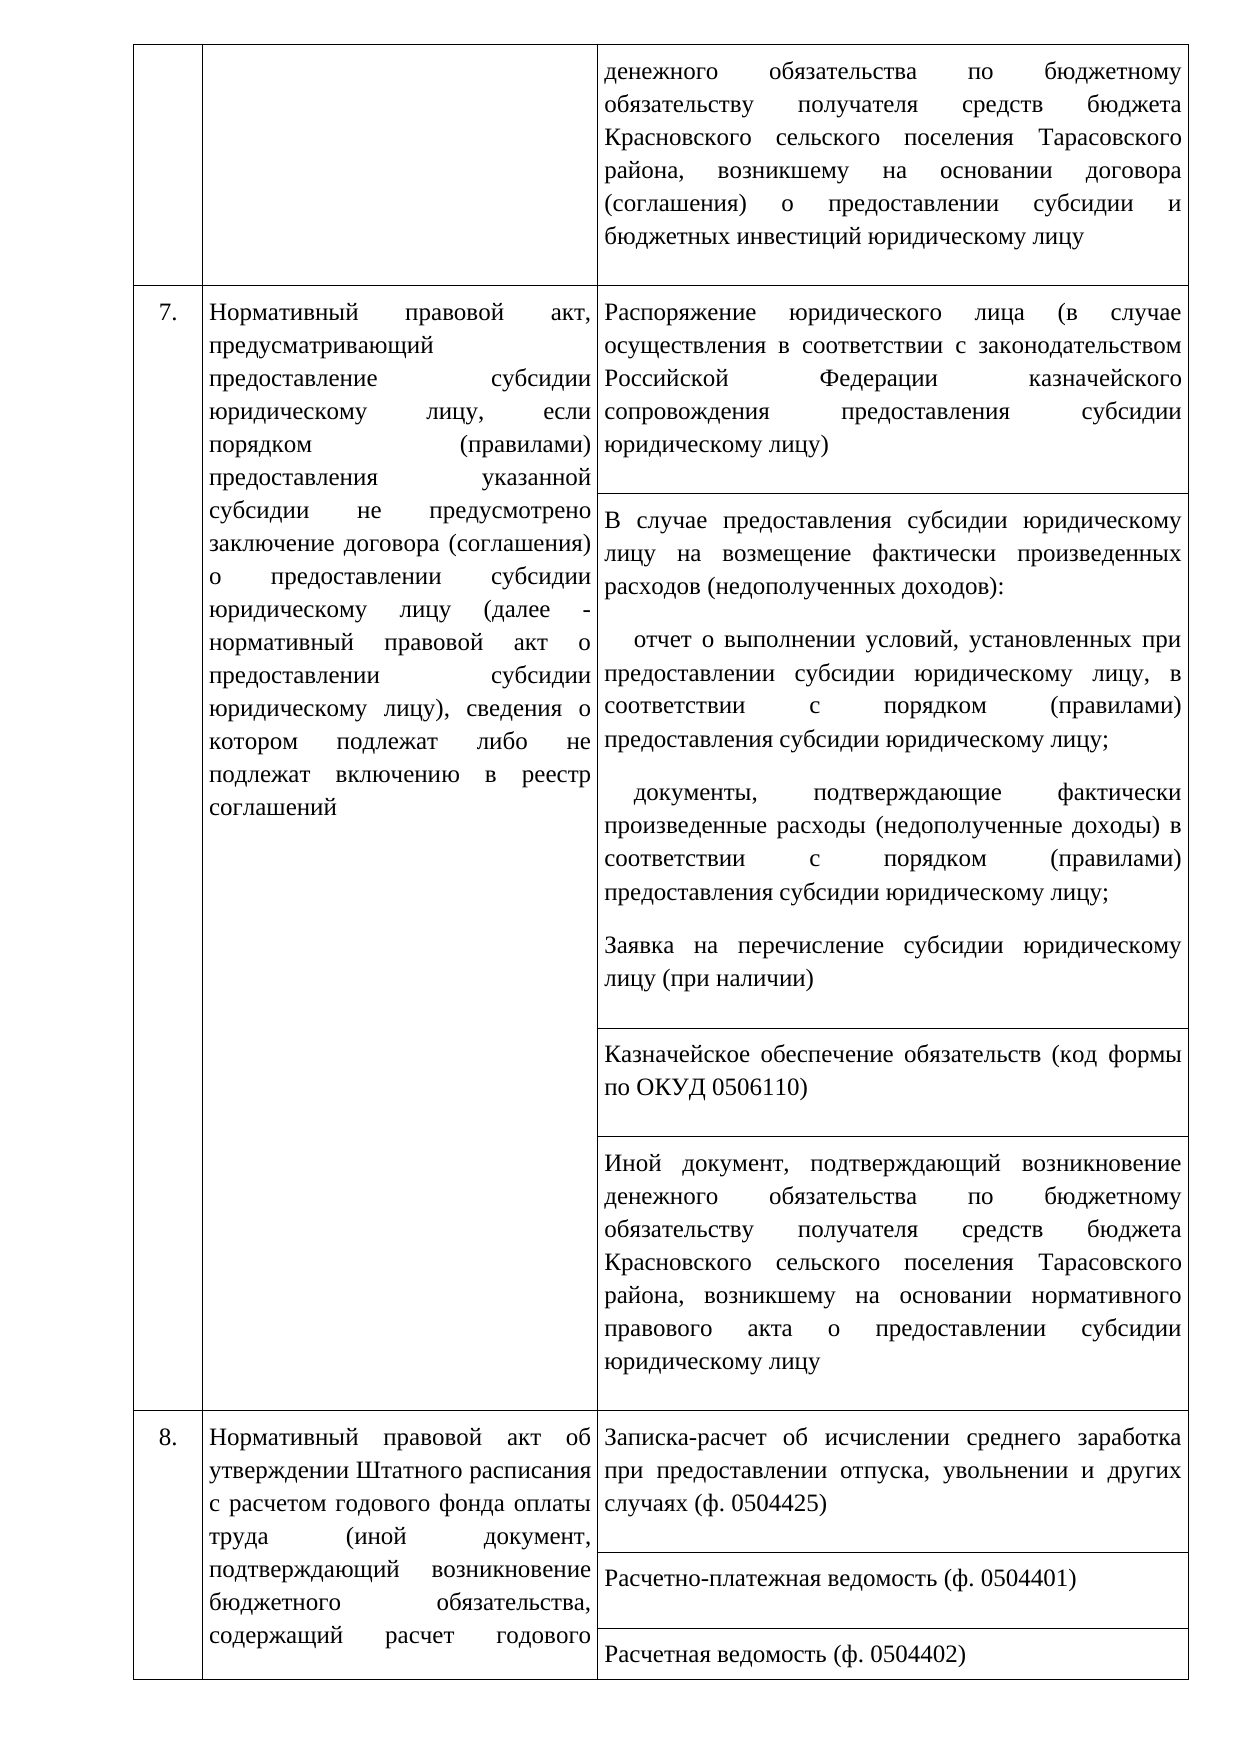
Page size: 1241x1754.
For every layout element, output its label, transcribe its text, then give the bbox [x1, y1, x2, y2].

table_cell 8. [134, 1411, 202, 1679]
table_cell Иной документ, подтверждающий возникновение денежного обязательства по бюджетному обязательству получателя средств бюджета Красновского сельского поселения Тарасовского района, возникшему на основании нормативного правового акта о предоставлении субсидии юридическому лицу [598, 1137, 1188, 1410]
table_cell Казначейское обеспечение обязательств (код формы по ОКУД 0506110) [598, 1029, 1188, 1136]
table_cell Распоряжение юридического лица (в случае осуществления в соответствии с законодательством Российской Федерации казначейского сопровождения предоставления субсидии юридическому лицу) [598, 286, 1188, 493]
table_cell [598, 45, 1188, 285]
table_cell Нормативный правовой акт, предусматривающий предоставление субсидии юридическому лицу, если порядком (правилами) предоставления указанной субсидии не предусмотрено заключение договора (соглашения) о предоставлении субсидии юридическому лицу (далее - нормативный правовой акт о предоставлении субсидии юридическому лицу), сведения о котором подлежат либо не подлежат включению в реестр соглашений [203, 286, 597, 1410]
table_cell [598, 1629, 1188, 1679]
table_cell Расчетно-платежная ведомость (ф. 0504401) [598, 1553, 1188, 1628]
table_cell В случае предоставления субсидии юридическому лицу на возмещение фактически произведенных расходов (недополученных доходов): отчет о выполнении условий, установленных при предоставлении субсидии юридическому лицу, в соответствии с порядком (правилами) предоставления субсидии юридическому лицу; документы, подтверждающие фактически произведенные расходы (недополученные доходы) в соответствии с порядком (правилами) предоставления субсидии юридическому лицу; Заявка на перечисление субсидии юридическому лицу (при наличии) [598, 494, 1188, 1027]
table_cell Записка-расчет об исчислении среднего заработка при предоставлении отпуска, увольнении и других случаях (ф. 0504425) [598, 1411, 1188, 1552]
table_cell 7. [134, 286, 202, 1410]
table_cell Нормативный правовой акт об утверждении Штатного расписания с расчетом годового фонда оплаты труда (иной документ, подтверждающий возникновение бюджетного обязательства, содержащий расчет годового объема оплаты труда (денежного содержания, денежного довольствия) [203, 1411, 597, 1679]
